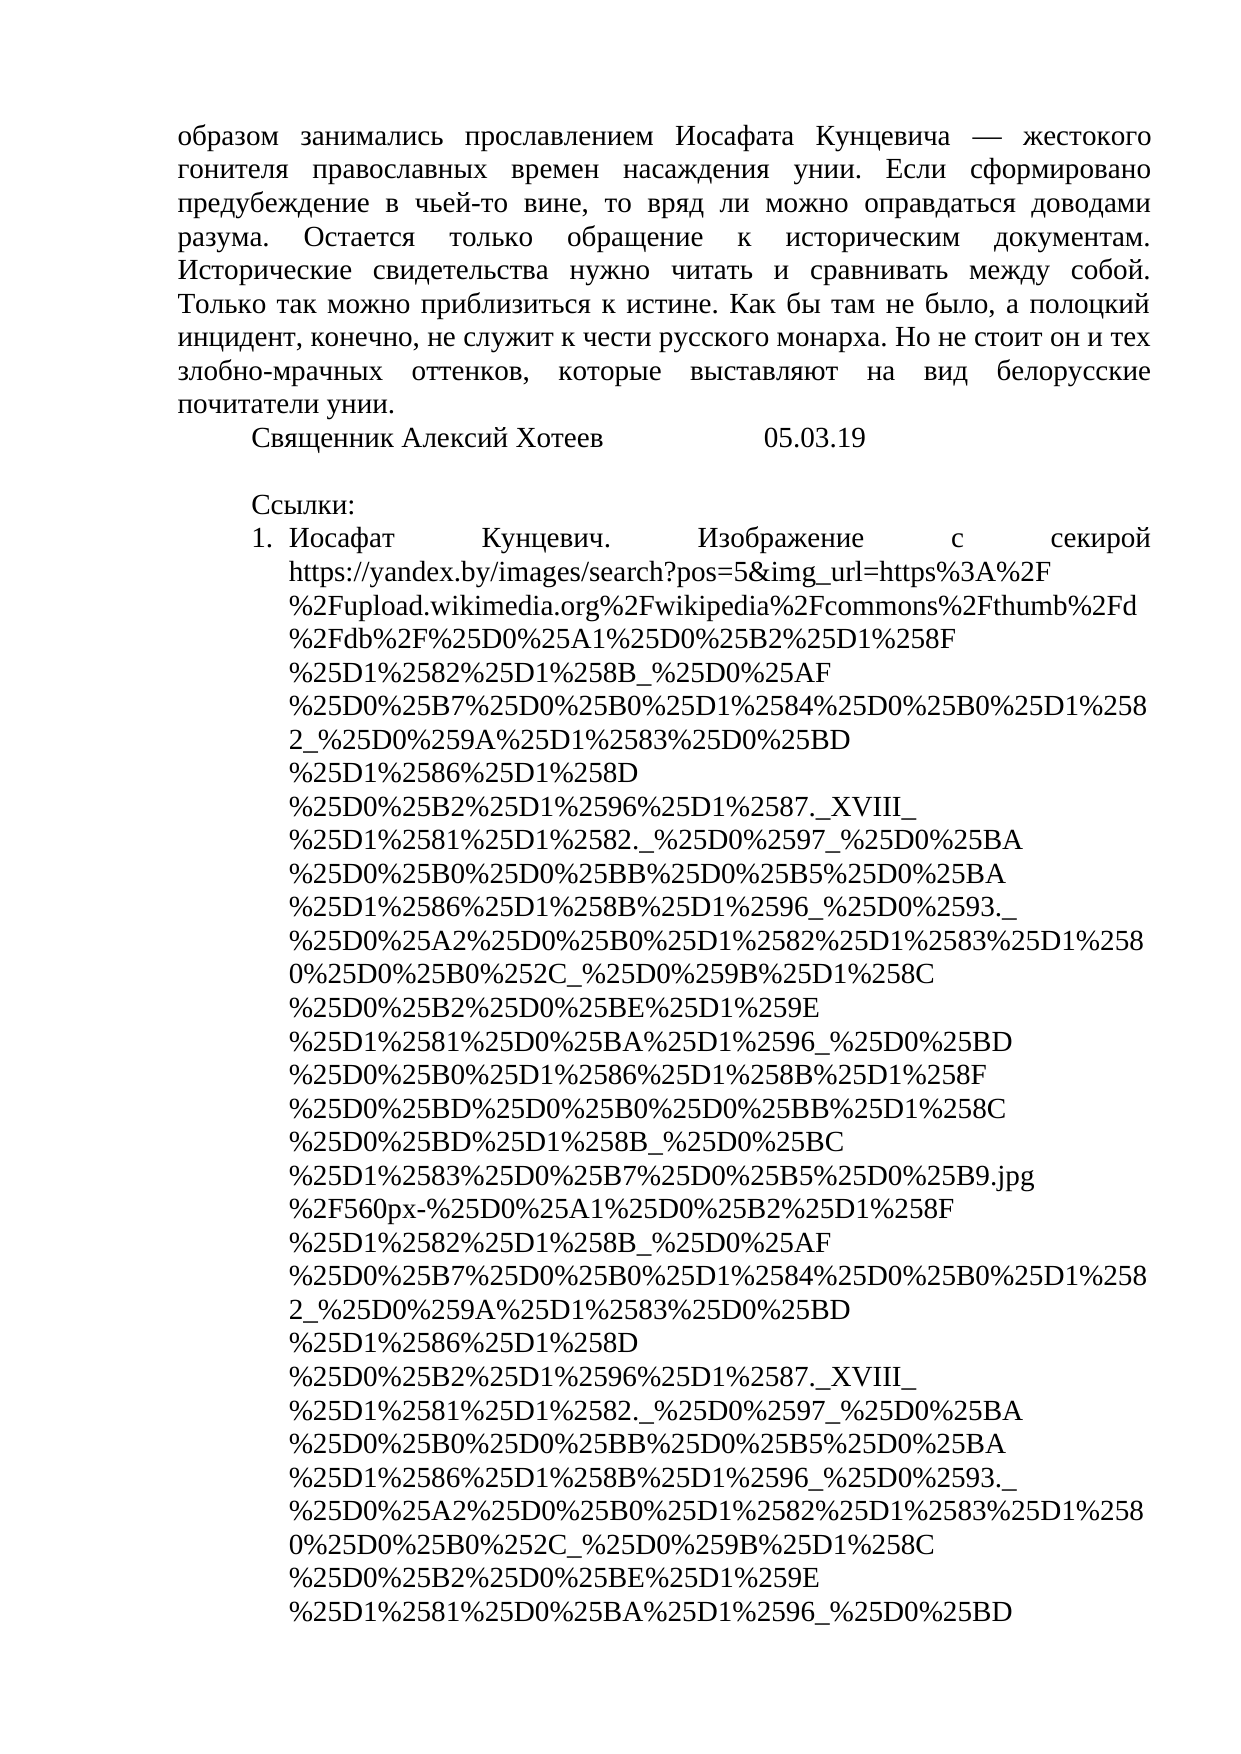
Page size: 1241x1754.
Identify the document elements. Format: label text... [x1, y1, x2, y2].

text Священник Алексий Хотеев 05.03.19 [177, 420, 1152, 453]
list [251, 521, 1152, 1627]
text Ссылки: [177, 487, 1152, 521]
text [177, 118, 1152, 420]
